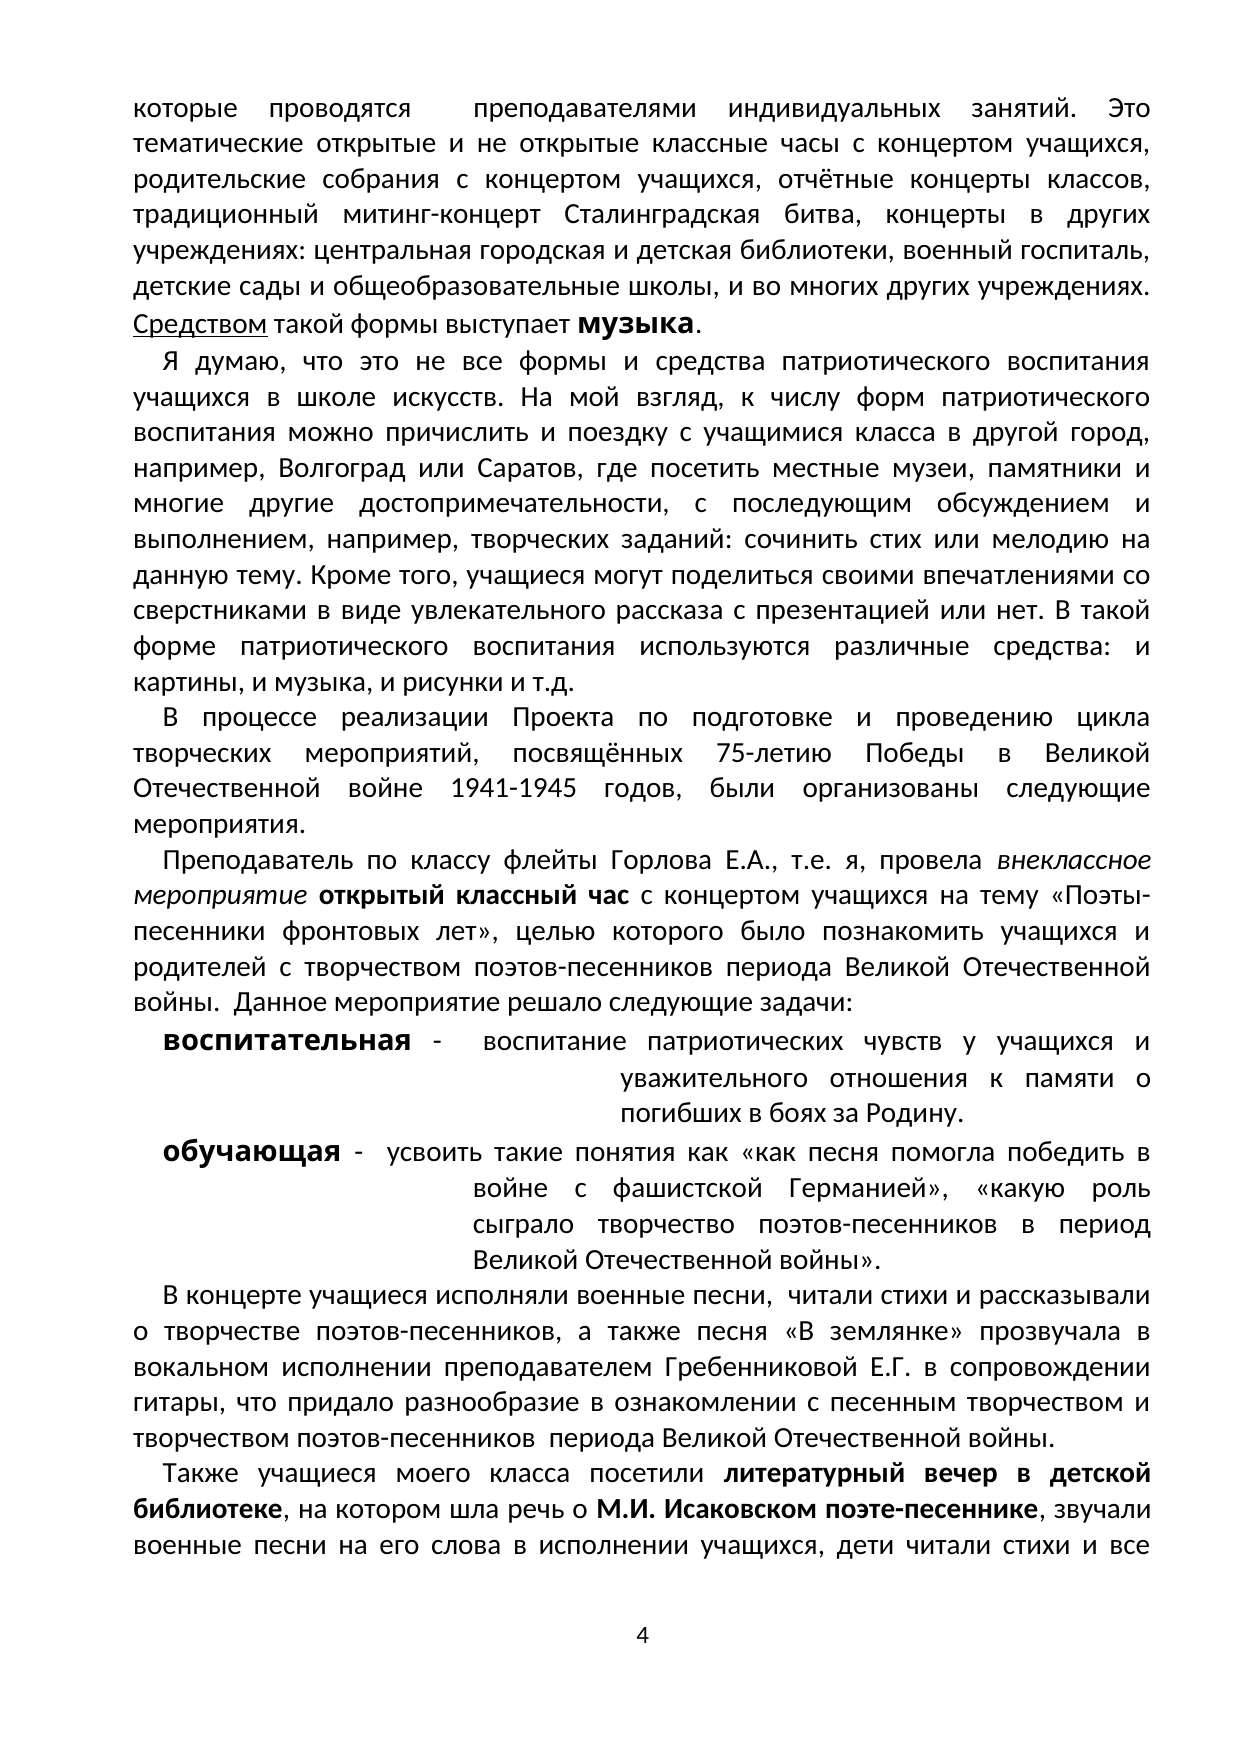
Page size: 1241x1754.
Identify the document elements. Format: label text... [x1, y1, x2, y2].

text обучающая - усвоить такие понятия как «как песня помогла победить в войне с фашистской Германией», «какую роль сыграло творчество поэтов-песенников в период Великой Отечественной войны». [162, 1130, 1152, 1276]
text Преподаватель по классу флейты Горлова Е.А., т.е. я, провела внеклассное мероприятие открытый классный час с концертом учащихся на тему «Поэты-песенники фронтовых лет», целью которого было познакомить учащихся и родителей с творчеством поэтов-песенников периода Великой Отечественной войны. Данное мероприятие решало следующие задачи: [133, 841, 1152, 1019]
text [133, 89, 1152, 342]
text Я думаю, что это не все формы и средства патриотического воспитания учащихся в школе искусств. На мой взгляд, к числу форм патриотического воспитания можно причислить и поездку с учащимися класса в другой город, например, Волгоград или Саратов, где посетить местные музеи, памятники и многие другие достопримечательности, с последующим обсуждением и выполнением, например, творческих заданий: сочинить стих или мелодию на данную тему. Кроме того, учащиеся могут поделиться своими впечатлениями со сверстниками в виде увлекательного рассказа с презентацией или нет. В такой форме патриотического воспитания используются различные средства: и картины, и музыка, и рисунки и т.д. [133, 342, 1152, 698]
text В концерте учащиеся исполняли военные песни, читали стихи и рассказывали о творчестве поэтов-песенников, а также песня «В землянке» прозвучала в вокальном исполнении преподавателем Гребенниковой Е.Г. в сопровождении гитары, что придало разнообразие в ознакомлении с песенным творчеством и творчеством поэтов-песенников периода Великой Отечественной войны. [133, 1276, 1152, 1454]
text В процессе реализации Проекта по подготовке и проведению цикла творческих мероприятий, посвящённых 75-летию Победы в Великой Отечественной войне 1941-1945 годов, были организованы следующие мероприятия. [133, 698, 1152, 841]
text воспитательная - воспитание патриотических чувств у учащихся и уважительного отношения к памяти о погибших в боях за Родину. [162, 1019, 1152, 1130]
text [133, 1454, 1152, 1561]
